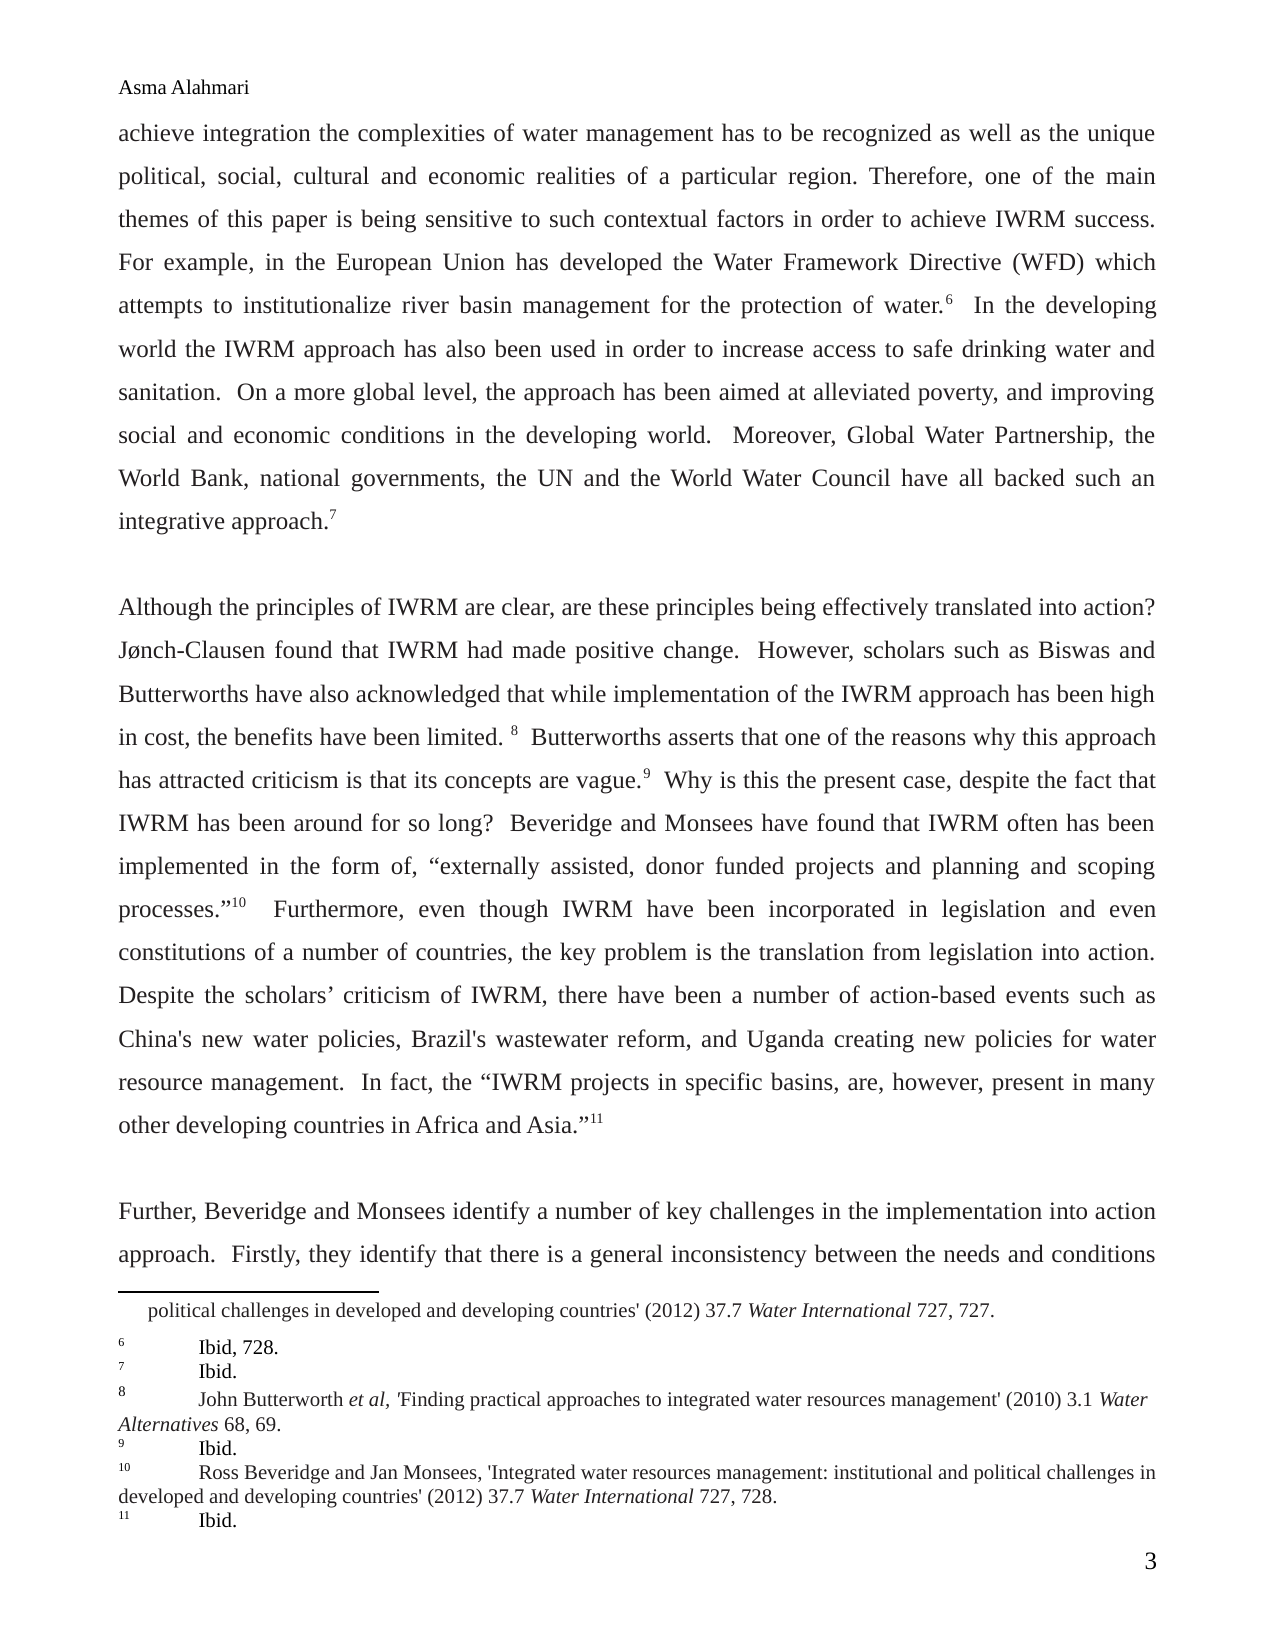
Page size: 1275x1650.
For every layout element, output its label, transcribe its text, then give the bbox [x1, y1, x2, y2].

text Although the principles of IWRM are clear, are these principles being effectively translated into action? Jønch-Clausen found that IWRM had made positive change. However, scholars such as Biswas and Butterworths have also acknowledged that while implementation of the IWRM approach has been high in cost, the benefits have been limited. Butterworths asserts that one of the reasons why this approach has attracted criticism is that its concepts are vague. Why is this the present case, despite the fact that IWRM has been around for so long? Beveridge and Monsees have found that IWRM often has been implemented in the form of, “externally assisted, donor funded projects and planning and scoping processes.” Furthermore, even though IWRM have been incorporated in legislation and even constitutions of a number of countries, the key problem is the translation from legislation into action. Despite the scholars’ criticism of IWRM, there have been a number of action-based events such as China's new water policies, Brazil's wastewater reform, and Uganda creating new policies for water resource management. In fact, the “IWRM projects in specific basins, are, however, present in many other developing countries in Africa and Asia.” [118, 592, 1157, 1139]
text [118, 118, 1157, 535]
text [118, 1196, 1157, 1268]
